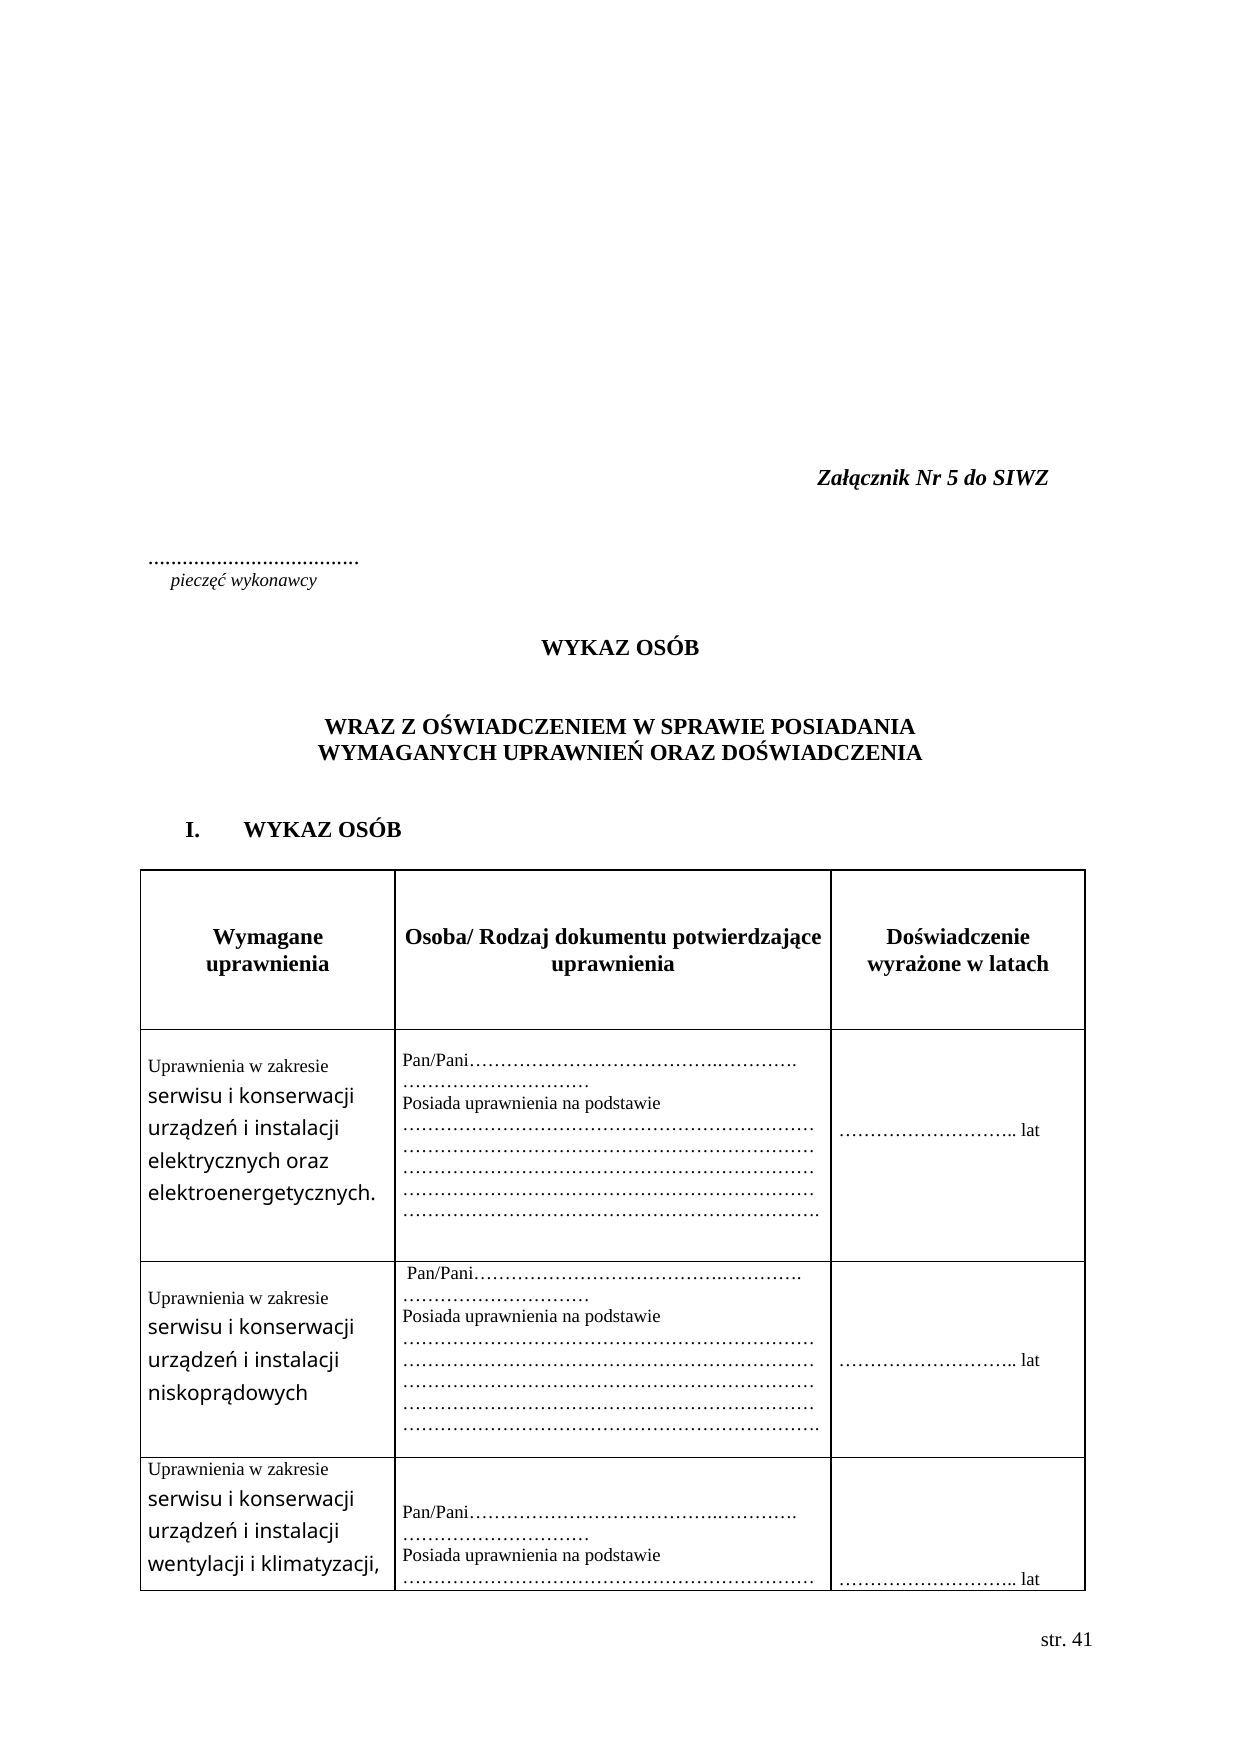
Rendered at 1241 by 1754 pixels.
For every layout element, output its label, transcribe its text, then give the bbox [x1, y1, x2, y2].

table_cell ……………………….. lat [832, 1030, 1084, 1261]
table_header Wymagane uprawnienia [141, 871, 394, 1029]
text WRAZ Z OŚWIADCZENIEM W SPRAWIE POSIADANIA [148, 713, 1092, 739]
table_cell Uprawnienia w zakresie serwisu i konserwacji urządzeń i instalacji elektrycznych oraz elektroenergetycznych. [141, 1030, 394, 1261]
table_header Osoba/ Rodzaj dokumentu potwierdzające uprawnienia [396, 871, 830, 1029]
text ..................................... [148, 543, 1092, 569]
text WYMAGANYCH UPRAWNIEŃ ORAZ DOŚWIADCZENIA [148, 739, 1092, 766]
list WYKAZ OSÓB [185, 816, 1092, 843]
table_cell ……………………….. lat [832, 1458, 1084, 1590]
table_cell ……………………….. lat [832, 1262, 1084, 1456]
text Załącznik Nr 5 do SIWZ [664, 464, 1092, 490]
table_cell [141, 1458, 394, 1590]
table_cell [396, 1458, 830, 1590]
table_header Doświadczenie wyrażone w latach [832, 871, 1084, 1029]
table_cell Uprawnienia w zakresie serwisu i konserwacji urządzeń i instalacji niskoprądowych [141, 1262, 394, 1456]
text WYKAZ OSÓB [148, 634, 1092, 660]
text pieczęć wykonawcy [148, 569, 1092, 591]
